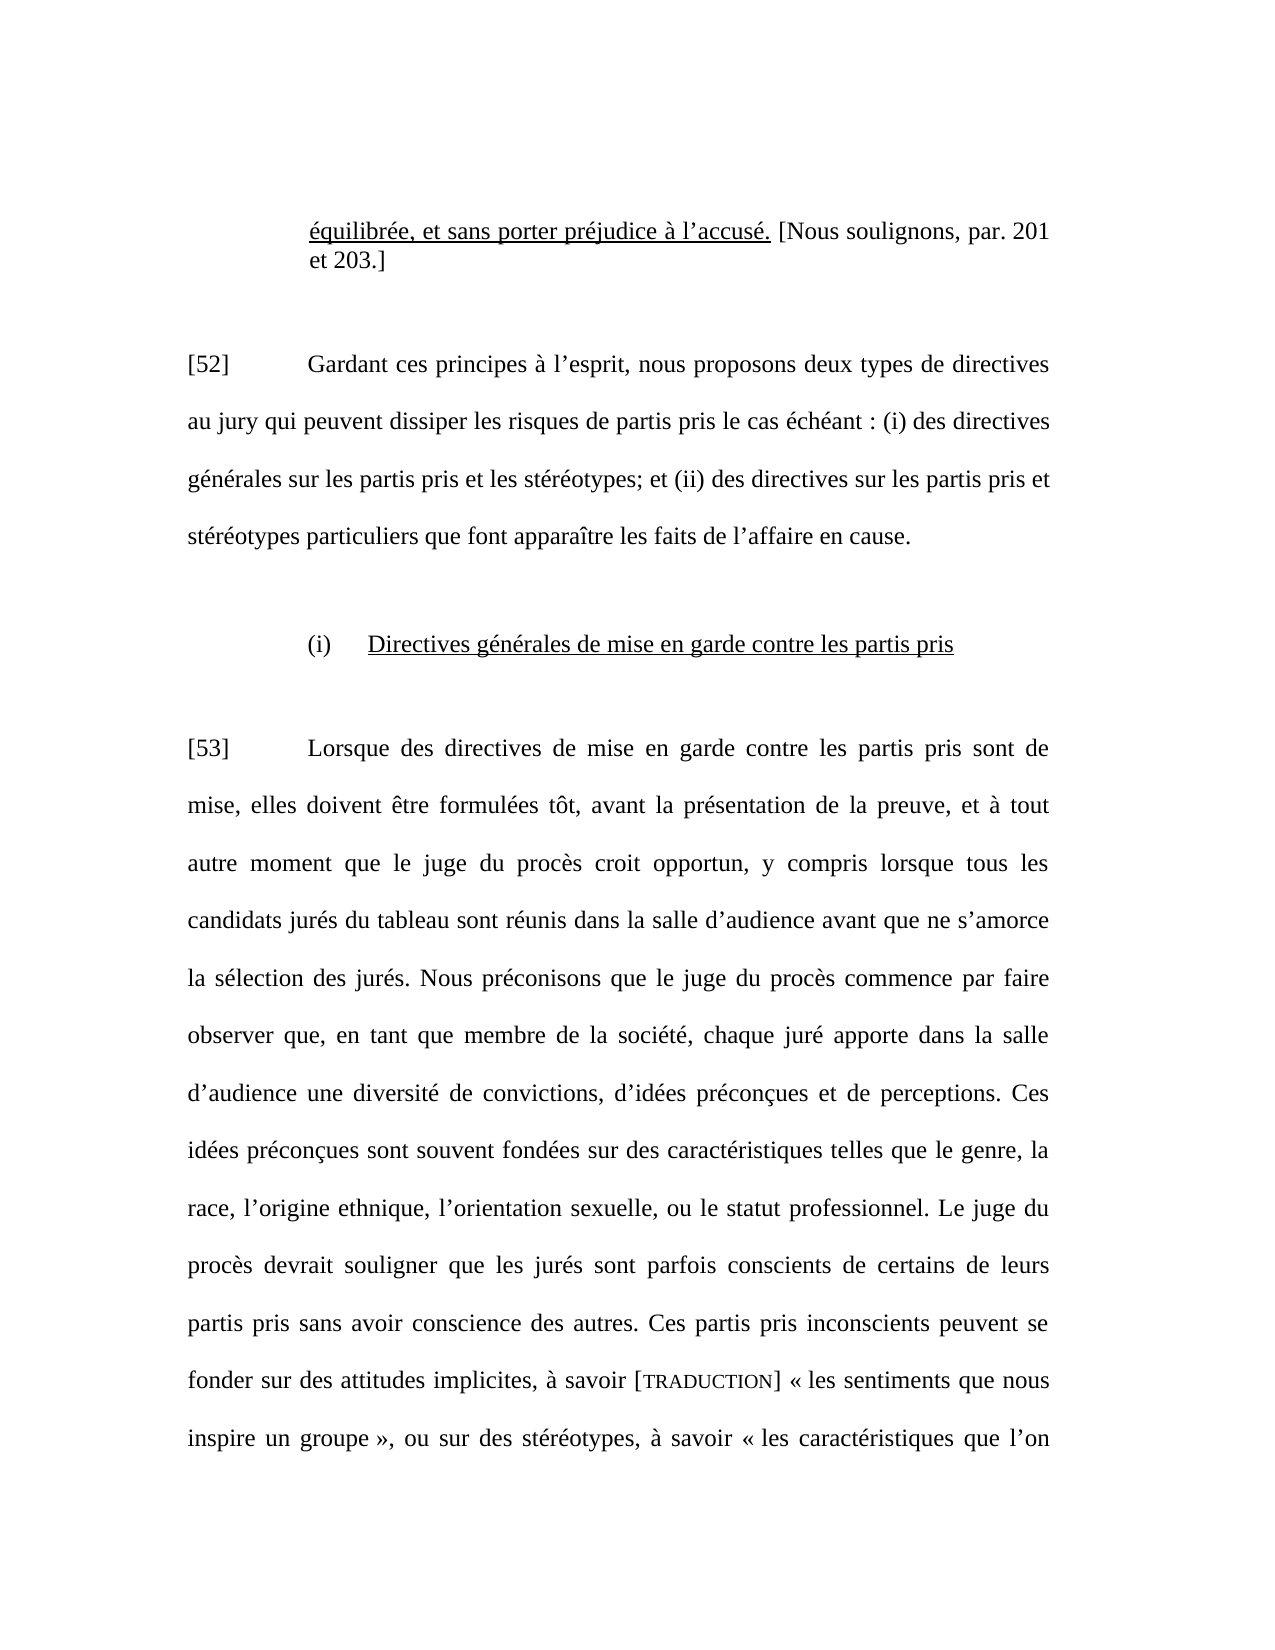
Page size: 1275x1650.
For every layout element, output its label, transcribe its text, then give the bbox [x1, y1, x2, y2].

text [187, 216, 1050, 274]
text Gardant ces principes à l’esprit, nous proposons deux types de directives au jury qui peuvent dissiper les risques de partis pris le cas échéant : (i) des directives générales sur les partis pris et les stéréotypes; et (ii) des directives sur les partis pris et stéréotypes particuliers que font apparaître les faits de l’affaire en cause. [187, 349, 1050, 550]
title Directives générales de mise en garde contre les partis pris [307, 629, 1050, 658]
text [187, 733, 1050, 1451]
